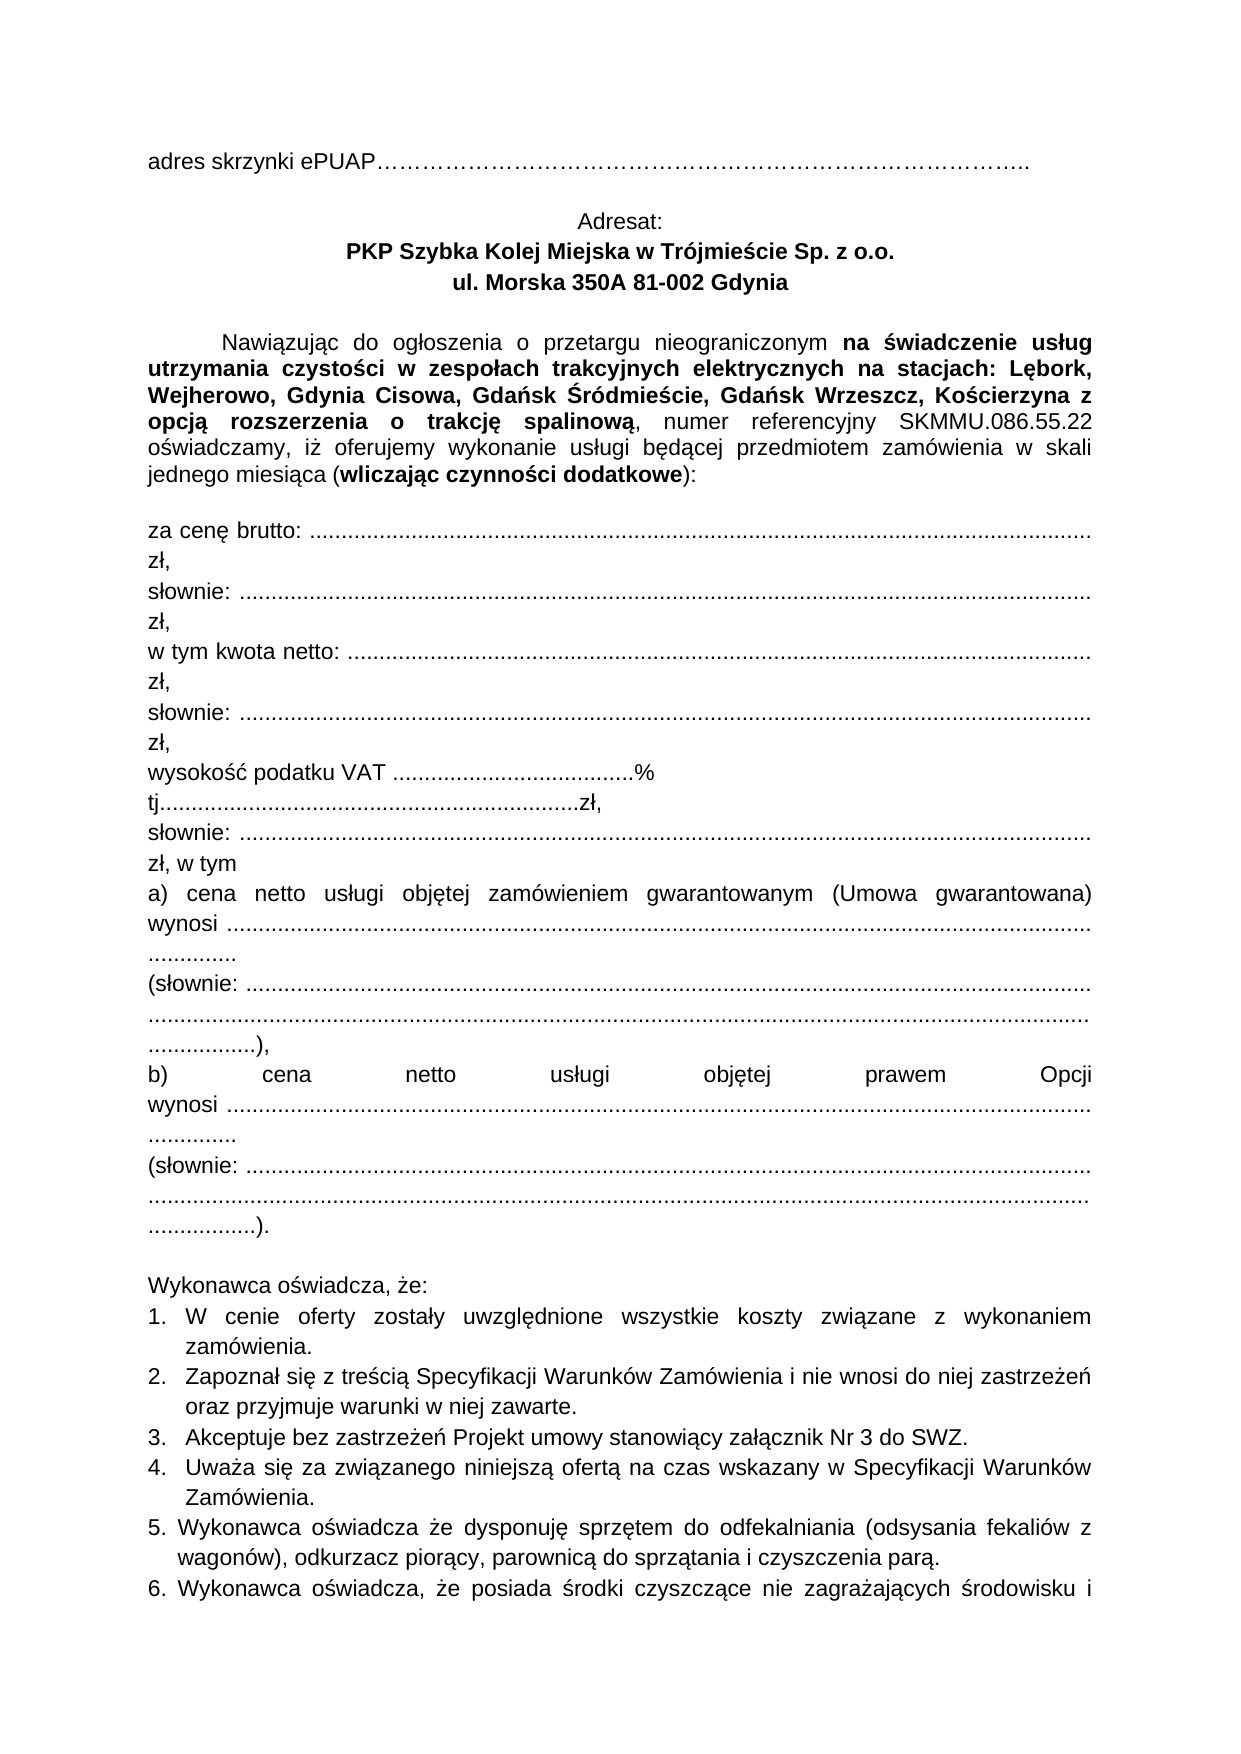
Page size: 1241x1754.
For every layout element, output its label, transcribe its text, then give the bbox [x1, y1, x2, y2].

text ul. Morska 350A 81-002 Gdynia [148, 268, 1093, 295]
text w tym kwota netto: ..................................................................................................................... zł, [148, 638, 1093, 694]
text PKP Szybka Kolej Miejska w Trójmieście Sp. z o.o. [148, 238, 1093, 264]
list Uważa się za związanego niniejszą ofertą na czas wskazany w Specyfikacji Warunków Zamówienia. [148, 1454, 1093, 1510]
text Adresat: [148, 208, 1093, 234]
list W cenie oferty zostały uwzględnione wszystkie koszty związane z wykonaniem zamówienia. [148, 1303, 1093, 1359]
text Nawiązując do ogłoszenia o przetargu nieograniczonym na świadczenie usług utrzymania czystości w zespołach trakcyjnych elektrycznych na stacjach: Lębork, Wejherowo, Gdynia Cisowa, Gdańsk Śródmieście, Gdańsk Wrzeszcz, Kościerzyna z opcją rozszerzenia o trakcję spalinową, numer referencyjny SKMMU.086.55.22 oświadczamy, iż oferujemy wykonanie usługi będącej przedmiotem zamówienia w skali jednego miesiąca (wliczając czynności dodatkowe): [148, 329, 1093, 487]
text słownie: ...................................................................................................................................... zł, w tym [148, 819, 1093, 876]
list Akceptuje bez zastrzeżeń Projekt umowy stanowiący załącznik Nr 3 do SWZ. [148, 1423, 1093, 1450]
text b) cena netto usługi objętej prawem Opcji wynosi ...................................................................................................................................................... (słownie: ..........................................................................................................................................................................................................................................................................................................). [148, 1061, 1093, 1238]
text Wykonawca oświadcza, że: [148, 1272, 1093, 1299]
text a) cena netto usługi objętej zamówieniem gwarantowanym (Umowa gwarantowana) wynosi ...................................................................................................................................................... (słownie: ..........................................................................................................................................................................................................................................................................................................), [148, 880, 1093, 1057]
text za cenę brutto: ........................................................................................................................... zł, [148, 517, 1093, 574]
text słownie: ...................................................................................................................................... zł, [148, 578, 1093, 634]
text wysokość podatku VAT ......................................% tj..................................................................zł, [148, 759, 1093, 815]
list Zapoznał się z treścią Specyfikacji Warunków Zamówienia i nie wnosi do niej zastrzeżeń oraz przyjmuje warunki w niej zawarte. [148, 1363, 1093, 1419]
list Wykonawca oświadcza że dysponuję sprzętem do odfekalniania (odsysania fekaliów z wagonów), odkurzacz piorący, parownicą do sprzątania i czyszczenia parą. [148, 1514, 1093, 1571]
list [148, 1574, 1093, 1601]
text słownie: ...................................................................................................................................... zł, [148, 698, 1093, 755]
text adres skrzynki ePUAP………………………………………………………………………….. [148, 148, 1093, 174]
